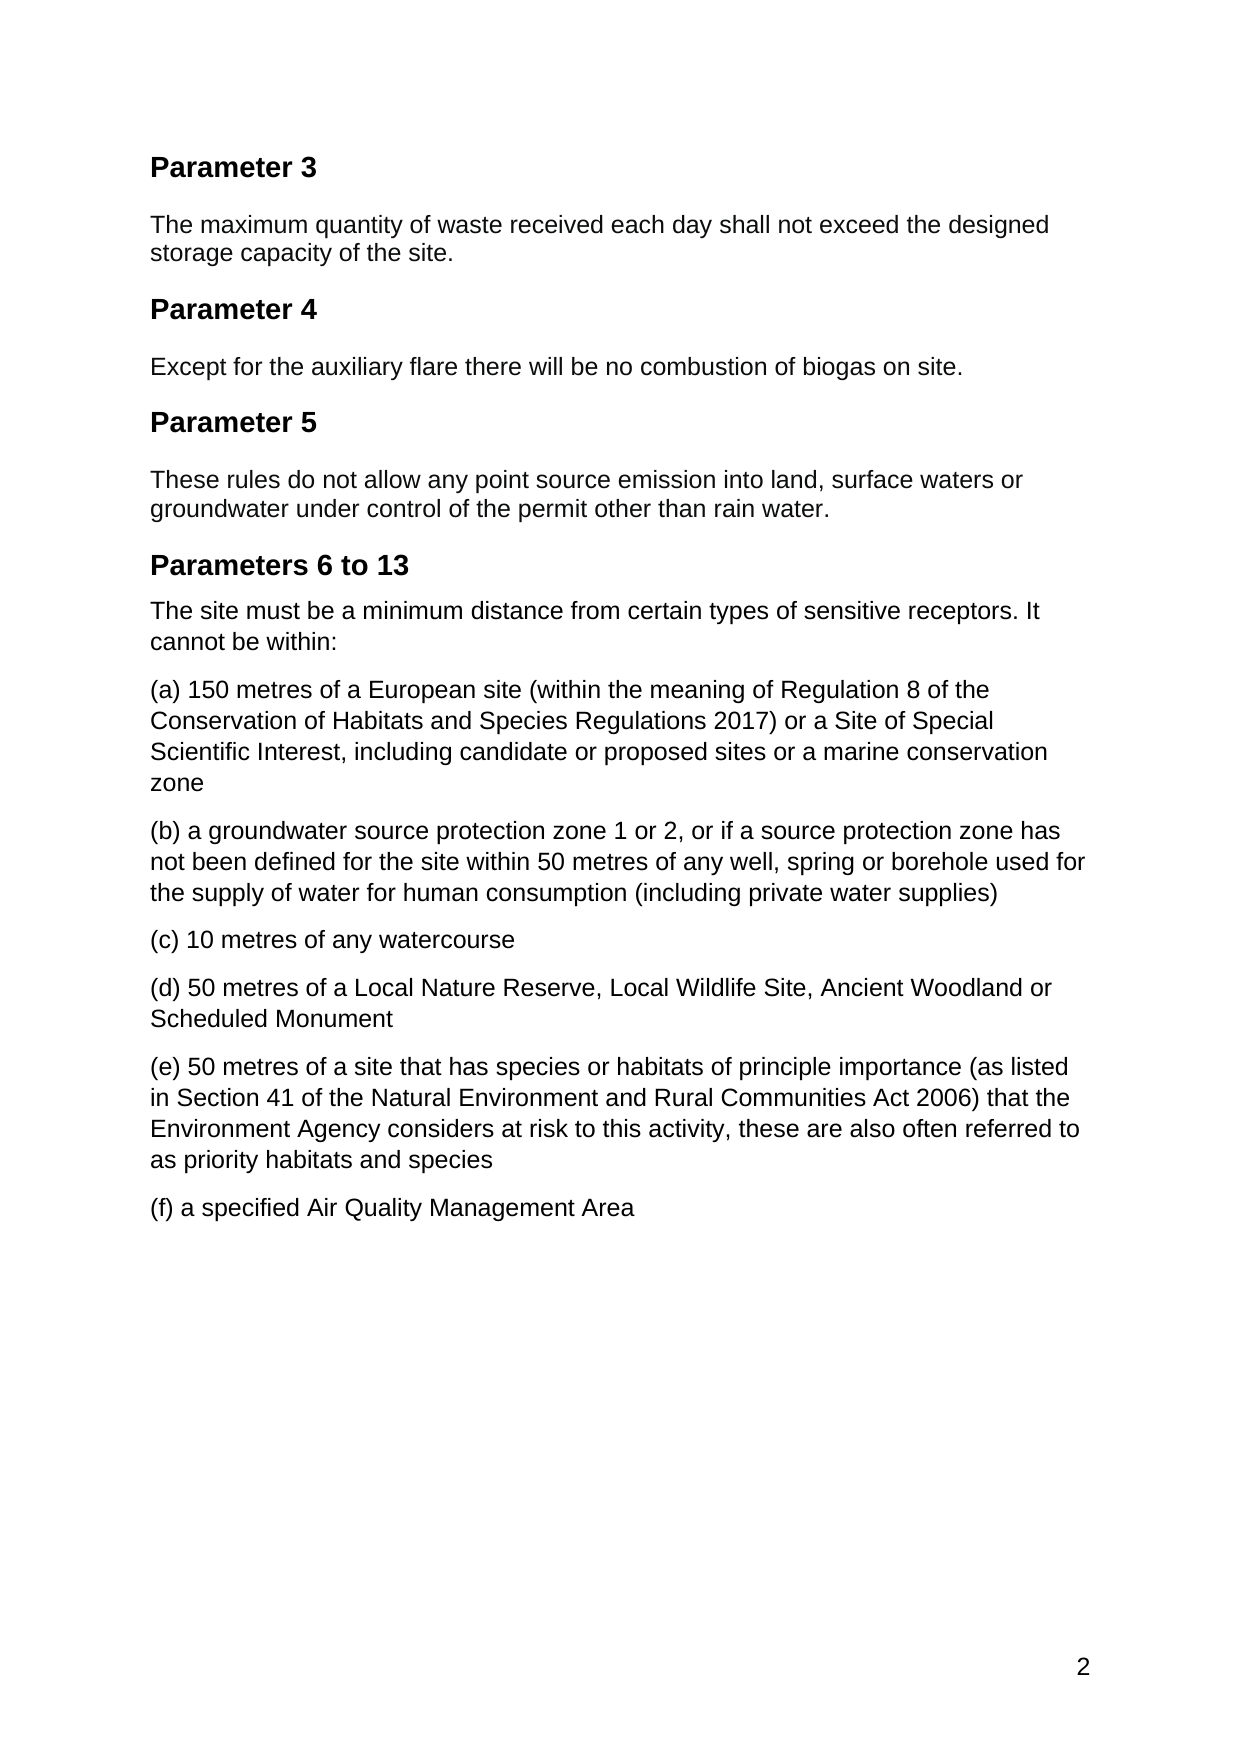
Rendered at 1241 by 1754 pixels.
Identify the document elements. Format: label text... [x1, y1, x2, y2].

text The maximum quantity of waste received each day shall not exceed the designed storage capacity of the site. [150, 209, 1090, 267]
subtitle Parameter 4 [150, 292, 1090, 326]
text (e) 50 metres of a site that has species or habitats of principle importance (as listed in Section 41 of the Natural Environment and Rural Communities Act 2006) that the Environment Agency considers at risk to this activity, these are also often referred to as priority habitats and species [150, 1052, 1090, 1174]
subtitle Parameter 5 [150, 405, 1090, 439]
text The site must be a minimum distance from certain types of sensitive receptors. It cannot be within: [150, 596, 1090, 656]
text These rules do not allow any point source emission into land, surface waters or groundwater under control of the permit other than rain water. [150, 465, 1090, 522]
text (b) a groundwater source protection zone 1 or 2, or if a source protection zone has not been defined for the site within 50 metres of any well, spring or borehole used for the supply of water for human consumption (including private water supplies) [150, 816, 1090, 907]
text Except for the auxiliary flare there will be no combustion of biogas on site. [150, 352, 1090, 380]
text (f) a specified Air Quality Management Area [150, 1193, 1090, 1222]
subtitle Parameters 6 to 13 [150, 547, 1090, 581]
text (c) 10 metres of any watercourse [150, 926, 1090, 954]
text (a) 150 metres of a European site (within the meaning of Regulation 8 of the Conservation of Habitats and Species Regulations 2017) or a Site of Special Scientific Interest, including candidate or proposed sites or a marine conservation zone [150, 675, 1090, 797]
subtitle Parameter 3 [150, 150, 1090, 183]
text (d) 50 metres of a Local Nature Reserve, Local Wildlife Site, Ancient Woodland or Scheduled Monument [150, 973, 1090, 1033]
